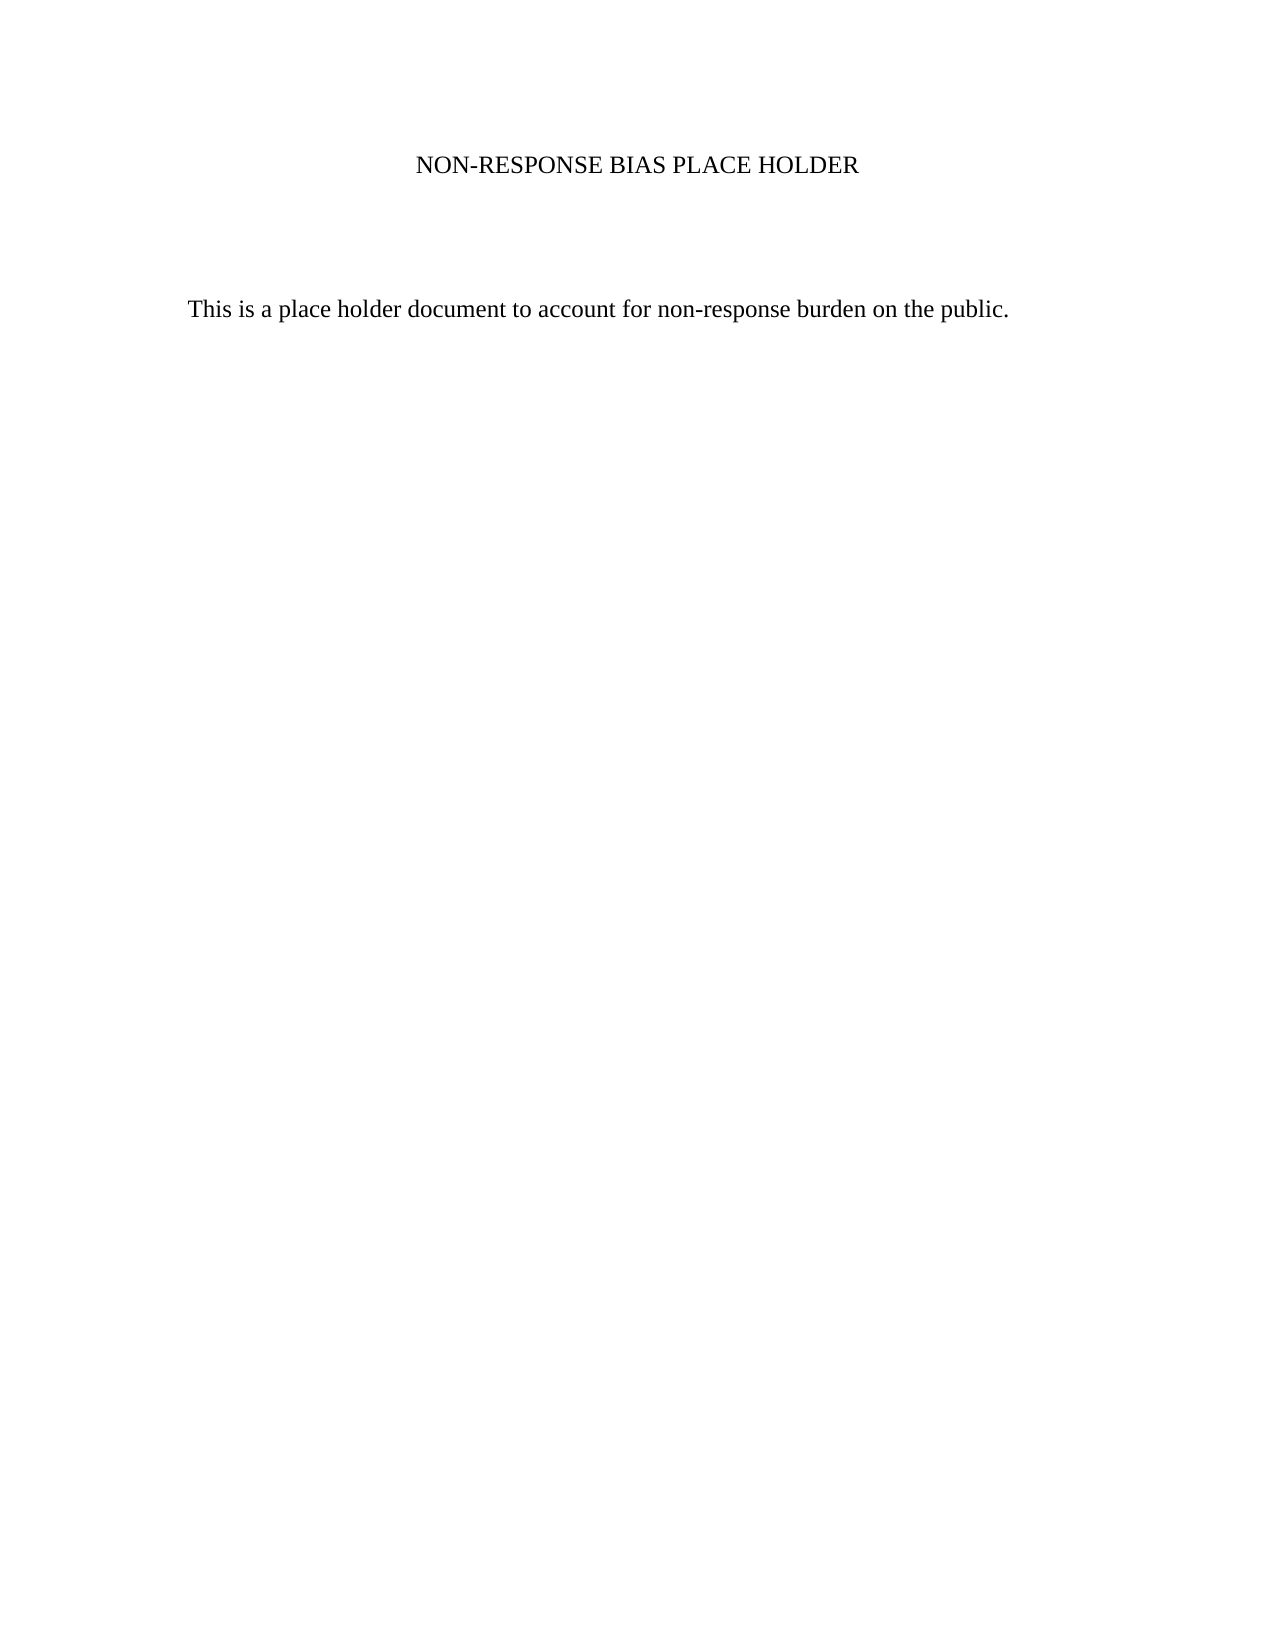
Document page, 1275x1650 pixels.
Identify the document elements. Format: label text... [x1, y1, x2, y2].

text NON-RESPONSE HOLDER [187, 150, 1087, 179]
text This is a place holder document to account for non-response burden on the public. [187, 294, 1087, 322]
